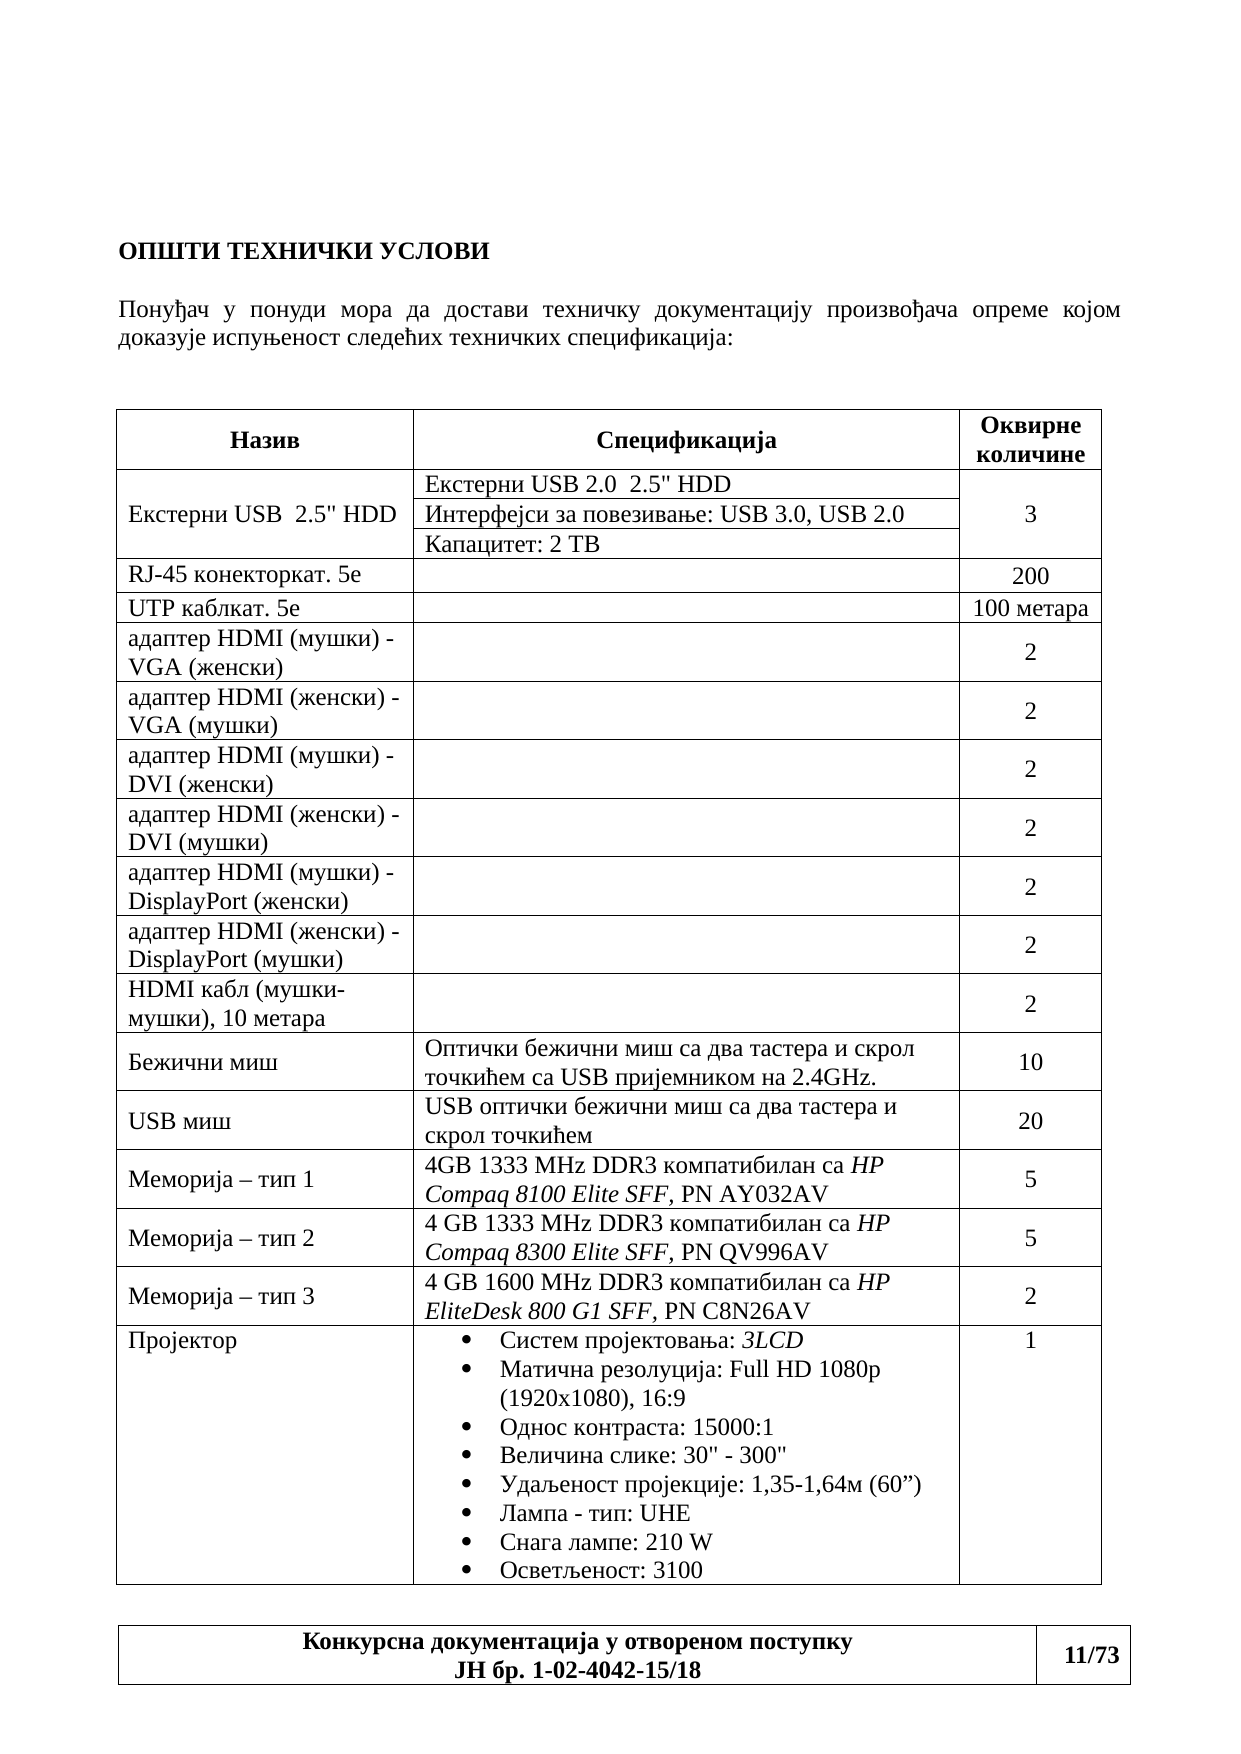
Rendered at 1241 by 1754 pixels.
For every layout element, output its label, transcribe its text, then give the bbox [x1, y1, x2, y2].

table_cell [414, 799, 959, 856]
table_cell Меморија – тип 3 [117, 1267, 413, 1324]
table_cell 2 [960, 1267, 1101, 1324]
table_cell 5 [960, 1150, 1101, 1207]
table_cell 100 метара [960, 593, 1101, 622]
table_cell адаптер HDMI (женски) - VGA (мушки) [117, 682, 413, 739]
table_cell RJ-45 конекторкат. 5e [117, 559, 413, 592]
table_cell 2 [960, 974, 1101, 1032]
table_header Спецификација [414, 410, 959, 468]
table_cell 20 [960, 1091, 1101, 1149]
table_cell [414, 974, 959, 1032]
table_cell Меморија – тип 1 [117, 1150, 413, 1207]
text Понуђач у понуди мора да достави техничку документацију произвођача опреме којом доказује испуњеност следећих техничких спецификација: [118, 294, 1122, 351]
table_cell 4 GB 1600 MHz DDR3 компатибилан са HP EliteDesk 800 G1 SFF, PN C8N26AV [414, 1267, 959, 1324]
table_cell 3 [960, 470, 1101, 558]
table_cell 2 [960, 799, 1101, 856]
table_header Назив [117, 410, 413, 468]
table_cell [414, 740, 959, 798]
table_cell 10 [960, 1033, 1101, 1090]
table_cell 2 [960, 857, 1101, 915]
table_cell Екстерни USB 2.0 2.5" HDD [414, 470, 959, 498]
table_cell адаптер HDMI (женски) - DVI (мушки) [117, 799, 413, 856]
table_cell USB оптички бежични миш са два тастера и скрол точкићем [414, 1091, 959, 1149]
table_cell UTP каблкат. 5e [117, 593, 413, 622]
table_cell Бежични миш [117, 1033, 413, 1090]
table_cell 2 [960, 623, 1101, 681]
table_cell 4GB 1333 MHz DDR3 компатибилан са HP Compaq 8100 Elite SFF, PN AY032AV [414, 1150, 959, 1207]
table_cell адаптер HDMI (мушки) - DisplayPort (женски) [117, 857, 413, 915]
table_cell [414, 623, 959, 681]
table_cell Екстерни USB 2.5" HDD [117, 470, 413, 558]
table_cell 2 [960, 740, 1101, 798]
text ОПШТИ ТЕХНИЧКИ УСЛОВИ [118, 236, 1122, 265]
table_cell Капацитет: 2 TB [414, 529, 959, 558]
table_cell HDMI кабл (мушки-мушки), 10 метара [117, 974, 413, 1032]
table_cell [414, 1326, 959, 1584]
table_cell [414, 559, 959, 592]
table_cell адаптер HDMI (женски) - DisplayPort (мушки) [117, 916, 413, 973]
table_cell Оптички бежични миш са два тастера и скрол точкићем са USB пријемником на 2.4GHz. [414, 1033, 959, 1090]
table_cell адаптер HDMI (мушки) - VGA (женски) [117, 623, 413, 681]
table_cell Меморија – тип 2 [117, 1209, 413, 1266]
table_cell [414, 682, 959, 739]
table_cell 1 [960, 1326, 1101, 1584]
table_cell 5 [960, 1209, 1101, 1266]
table_cell 2 [960, 682, 1101, 739]
table_header Оквирне количине [960, 410, 1101, 468]
table_cell [414, 593, 959, 622]
table_cell Пројектор [117, 1326, 413, 1584]
table_cell Интерфејси за повезивање: USB 3.0, USB 2.0 [414, 499, 959, 528]
table_cell [414, 857, 959, 915]
table_cell 4 GB 1333 MHz DDR3 компатибилан са HP Compaq 8300 Elite SFF, PN QV996AV [414, 1209, 959, 1266]
table_cell 2 [960, 916, 1101, 973]
table_cell USB миш [117, 1091, 413, 1149]
table_cell 200 [960, 559, 1101, 592]
table_cell адаптер HDMI (мушки) - DVI (женски) [117, 740, 413, 798]
table_cell [414, 916, 959, 973]
